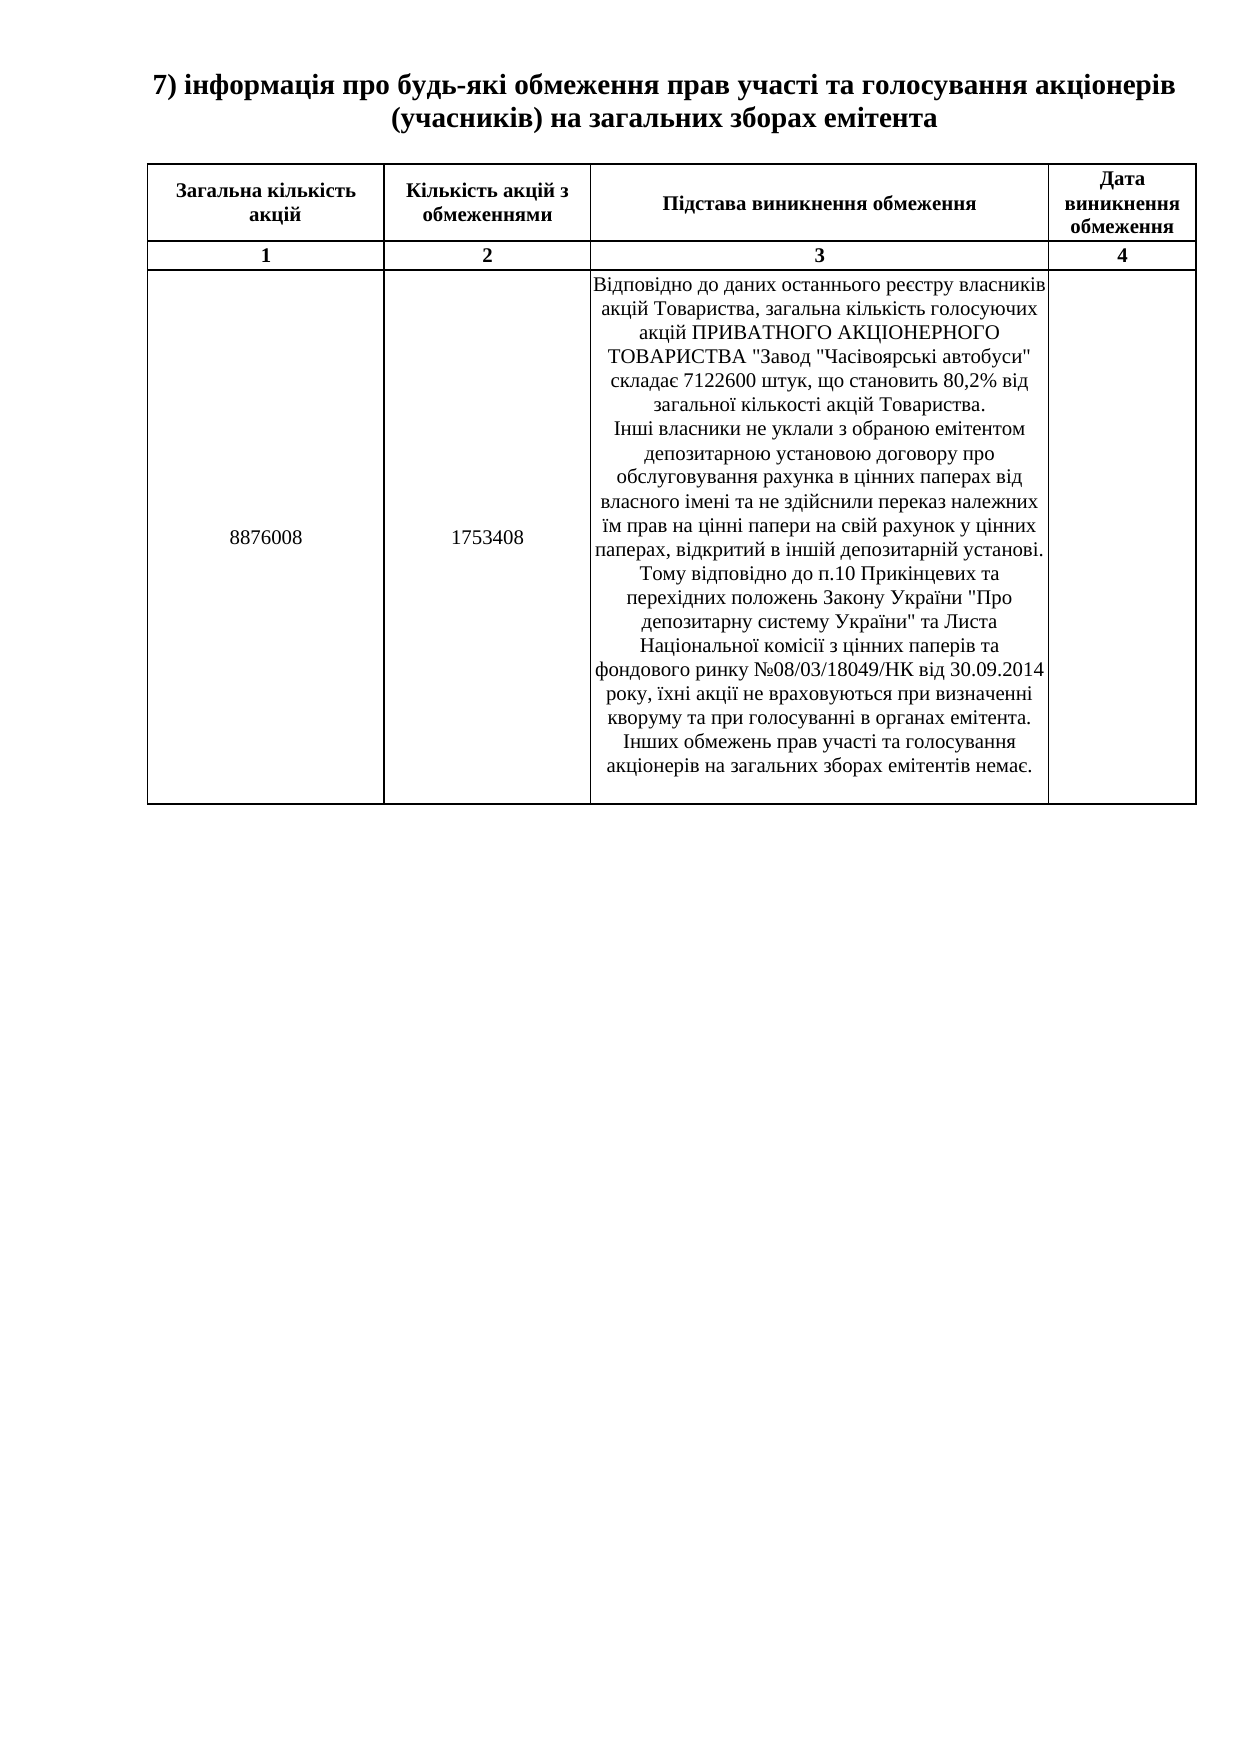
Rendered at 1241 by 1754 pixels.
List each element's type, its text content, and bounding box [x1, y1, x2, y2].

table_cell 4 [1049, 242, 1195, 269]
table_cell 1753408 [385, 271, 590, 803]
text 7) інформація про будь-які обмеження прав участі та голосування акціонерів (учасників) на загальних зборах емітента [148, 67, 1181, 134]
table_header Кількість акцій з обмеженнями [385, 165, 590, 240]
table_cell 1 [148, 242, 383, 269]
table_header Підстава виникнення обмеження [591, 165, 1048, 240]
table_header Дата виникнення обмеження [1049, 165, 1195, 240]
table_cell Відповідно до даних останнього реєстру власників акцій Товариства, загальна кількість голосуючих акцій ПРИВАТНОГО АКЦІОНЕРНОГО ТОВАРИСТВА "Завод "Часівоярські автобуси" складає 7122600 штук, що становить 80,2% від загальної кількості акцій Товариства. Інші власники не уклали з обраною емітентом депозитарною установою договору про обслуговування рахунка в цінних паперах від власного імені та не здійснили переказ належних їм прав на цінні папери на свій рахунок у цінних паперах, відкритий в іншій депозитарній установі. Тому відповідно до п.10 Прикінцевих та перехідних положень Закону України "Про депозитарну систему України" та Листа Національної комісії з цінних паперів та фондового ринку №08/03/18049/НК від 30.09.2014 року, їхні акції не враховуються при визначенні кворуму та при голосуванні в органах емітента. Інших обмежень прав участі та голосування акціонерів на загальних зборах емітентів немає. [591, 271, 1048, 803]
table_cell [1049, 271, 1195, 803]
table_header Загальна кількість акцій [148, 165, 383, 240]
table_cell 2 [385, 242, 590, 269]
table_cell 3 [591, 242, 1048, 269]
table_cell 8876008 [148, 271, 383, 803]
